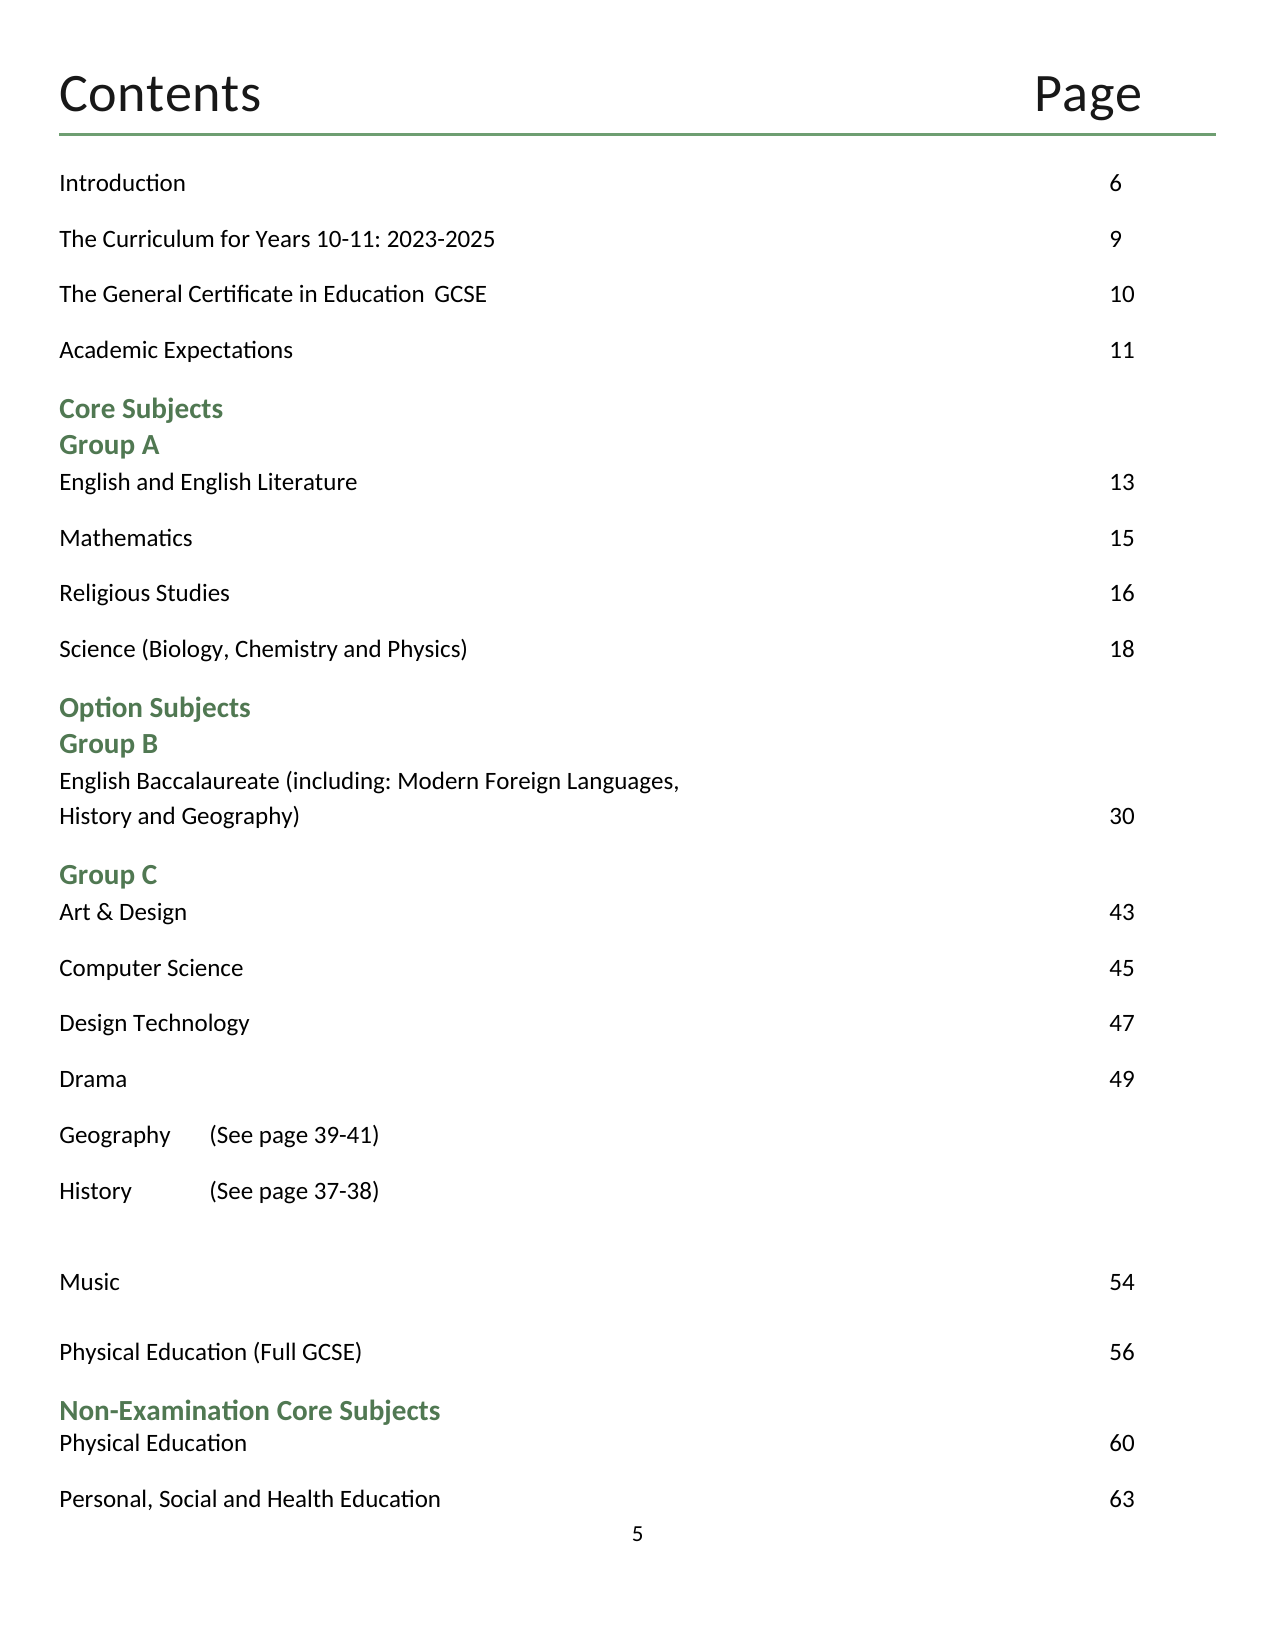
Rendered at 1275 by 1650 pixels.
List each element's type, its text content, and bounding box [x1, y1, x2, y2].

text The Curriculum for Years 10-11: 2023-2025 9 [59, 223, 1216, 253]
text Academic Expectations 11 [59, 334, 1216, 365]
text Computer Science 45 [59, 952, 1216, 982]
text Personal, Social and Health Education 63 [59, 1483, 1216, 1514]
text Drama 49 [59, 1063, 1216, 1094]
text Physical Education 60 [59, 1427, 1216, 1458]
title Contents Page [59, 59, 1216, 133]
text Geography (See page 39-41) [59, 1119, 1216, 1150]
text Introduction 6 [59, 167, 1216, 197]
subtitle Core Subjects [59, 390, 1216, 426]
text Group C Art & Design 43 [59, 856, 1216, 926]
text Science (Biology, Chemistry and Physics) 18 [59, 633, 1216, 664]
text Group B English Baccalaureate (including: Modern Foreign Languages, History and Geography) 30 [59, 725, 1216, 831]
text Mathematics 15 [59, 522, 1216, 552]
subtitle Non-Examination Core Subjects [59, 1392, 1216, 1427]
text History (See page 37-38) [59, 1175, 1216, 1241]
text The General Certificate in Education GCSE 10 [59, 278, 1216, 309]
text Design Technology 47 [59, 1008, 1216, 1038]
text Group A English and English Literature 13 [59, 426, 1216, 496]
subtitle Option Subjects [59, 689, 1216, 725]
text Religious Studies 16 [59, 578, 1216, 608]
text Music 54 Physical Education (Full GCSE) 56 [59, 1266, 1216, 1366]
